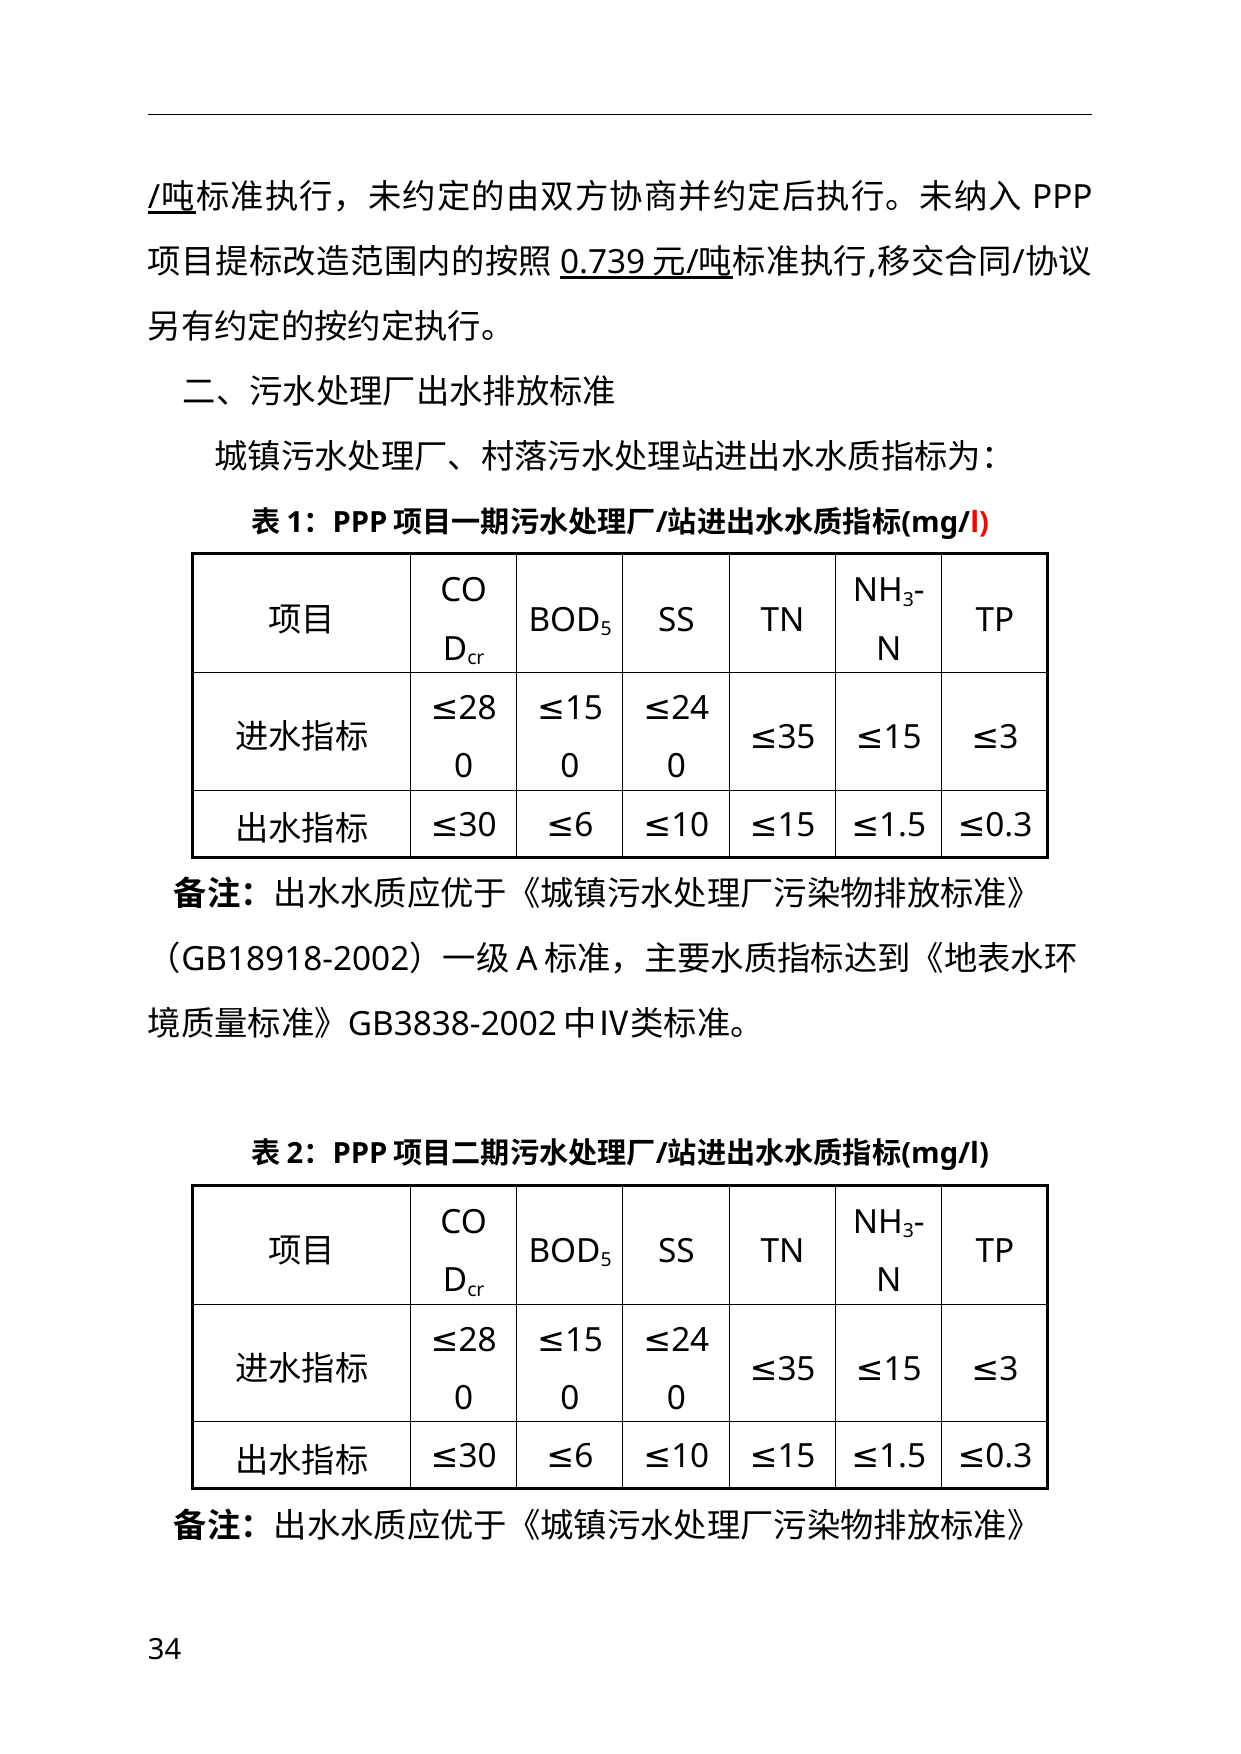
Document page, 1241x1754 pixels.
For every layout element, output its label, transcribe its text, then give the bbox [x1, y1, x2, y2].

table_header SS [623, 1187, 729, 1303]
table_cell ≤15 [730, 1422, 835, 1487]
table_header TP [942, 1187, 1046, 1303]
table_cell ≤15 [836, 673, 941, 789]
table_cell ≤10 [623, 791, 729, 856]
table_header TN [730, 1187, 835, 1303]
subtitle 城镇污水处理厂、村落污水处理站进出水水质指标为： [148, 422, 1092, 487]
table_cell ≤0.3 [942, 791, 1046, 856]
table_cell ≤3 [942, 1305, 1046, 1421]
text 表1：PPP项目一期污水处理厂/站进出水水质指标(mg/l) [148, 487, 1092, 552]
table_header NH3-N [836, 1187, 941, 1303]
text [148, 162, 1092, 357]
table_cell ≤240 [623, 1305, 729, 1421]
table_cell ≤35 [730, 673, 835, 789]
table_cell ≤150 [517, 1305, 622, 1421]
table_cell ≤3 [942, 673, 1046, 789]
table_cell ≤15 [730, 791, 835, 856]
table_cell 进水指标 [194, 673, 410, 789]
table_cell 进水指标 [194, 1305, 410, 1421]
table_cell ≤30 [411, 791, 516, 856]
table_cell 出水指标 [194, 1422, 410, 1487]
table_header TP [942, 555, 1046, 672]
table_cell ≤35 [730, 1305, 835, 1421]
table_header NH3-N [836, 555, 941, 672]
table_header BOD5 [517, 1187, 622, 1303]
table_cell ≤15 [836, 1305, 941, 1421]
text 二、污水处理厂出水排放标准 [148, 357, 1092, 422]
table_cell ≤30 [411, 1422, 516, 1487]
table_cell ≤280 [411, 1305, 516, 1421]
table_cell ≤6 [517, 791, 622, 856]
table_header 项目 [194, 555, 410, 672]
text 表2：PPP项目二期污水处理厂/站进出水水质指标(mg/l) [148, 1119, 1092, 1184]
table_header SS [623, 555, 729, 672]
table_cell ≤1.5 [836, 1422, 941, 1487]
text 备注：出水水质应优于《城镇污水处理厂污染物排放标准》（GB18918-2002）一级A标准，主要水质指标达到《地表水环境质量标准》GB3838-2002中Ⅳ类标准。 [148, 859, 1092, 1054]
table_cell ≤240 [623, 673, 729, 789]
table_cell ≤1.5 [836, 791, 941, 856]
table_cell ≤280 [411, 673, 516, 789]
table_cell ≤150 [517, 673, 622, 789]
table_header BOD5 [517, 555, 622, 672]
table_header CODcr [411, 1187, 516, 1303]
table_cell ≤10 [623, 1422, 729, 1487]
table_header 项目 [194, 1187, 410, 1303]
table_cell ≤0.3 [942, 1422, 1046, 1487]
table_header TN [730, 555, 835, 672]
table_cell 出水指标 [194, 791, 410, 856]
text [148, 1490, 1092, 1555]
table_header CODcr [411, 555, 516, 672]
table_cell ≤6 [517, 1422, 622, 1487]
